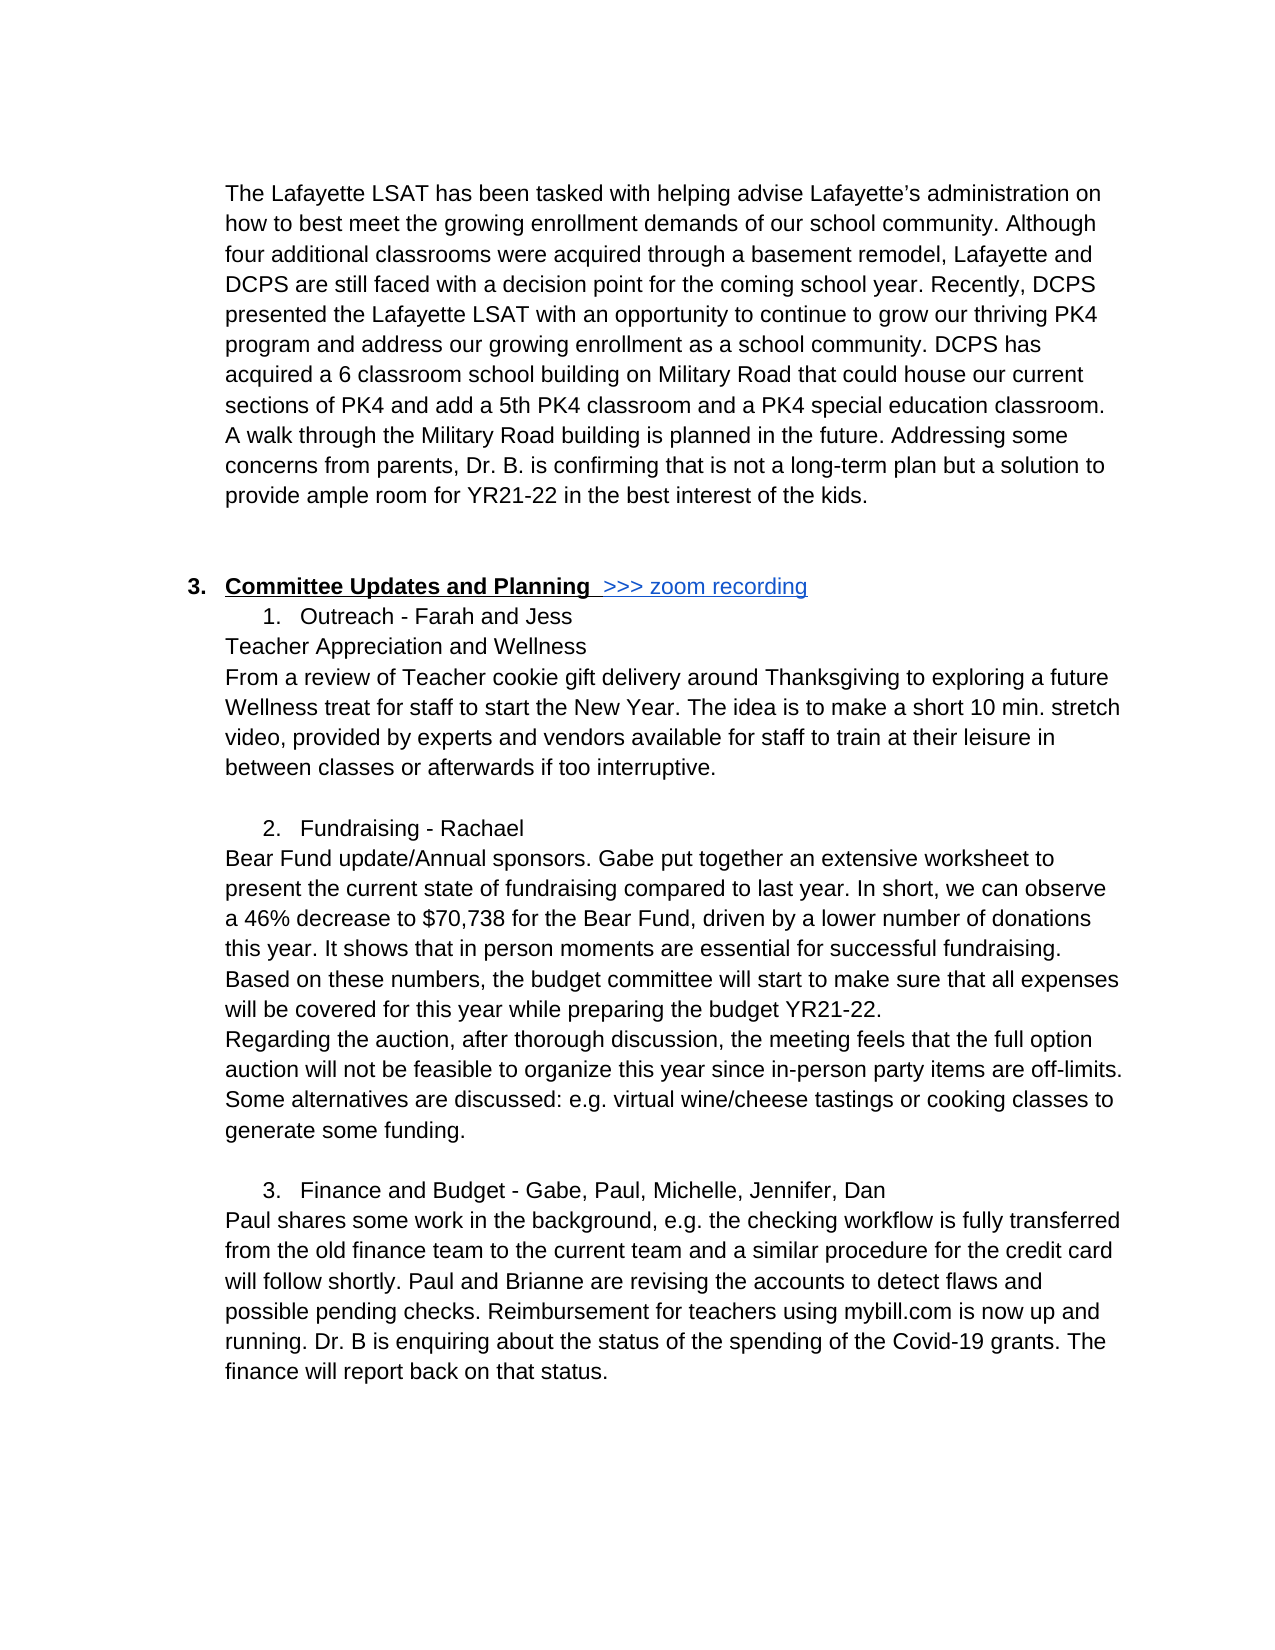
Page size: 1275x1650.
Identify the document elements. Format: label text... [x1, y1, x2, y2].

text From a review of Teacher cookie gift delivery around Thanksgiving to exploring a future Wellness treat for staff to start the New Year. The idea is to make a short 10 min. stretch video, provided by experts and vendors available for staff to train at their leisure in between classes or afterwards if too interruptive. [225, 663, 1125, 781]
list Fundraising - Rachael [262, 814, 1125, 841]
text Paul shares some work in the background, e.g. the checking workflow is fully transferred from the old finance team to the current team and a similar procedure for the credit card will follow shortly. Paul and Brianne are revising the accounts to detect flaws and possible pending checks. Reimbursement for teachers using mybill.com is now up and running. Dr. B is enquiring about the status of the spending of the Covid-19 grants. The finance will report back on that status. [225, 1207, 1125, 1385]
text Teacher Appreciation and Wellness [150, 633, 1125, 660]
list Finance and Budget - Gabe, Paul, Michelle, Jennifer, Dan [262, 1177, 1125, 1203]
text The Lafayette LSAT has been tasked with helping advise Lafayette’s administration on how to best meet the growing enrollment demands of our school community. Although four additional classrooms were acquired through a basement remodel, Lafayette and DCPS are still faced with a decision point for the coming school year. Recently, DCPS presented the Lafayette LSAT with an opportunity to continue to grow our thriving PK4 program and address our growing enrollment as a school community. DCPS has acquired a 6 classroom school building on Military Road that could house our current sections of PK4 and add a 5th PK4 classroom and a PK4 special education classroom. A walk through the Military Road building is planned in the future. Addressing some concerns from parents, Dr. B. is confirming that is not a long-term plan but a solution to provide ample room for YR21-22 in the best interest of the kids. [225, 180, 1125, 509]
list Committee Updates and Planning >>> zoom recording [187, 573, 1125, 599]
text Regarding the auction, after thorough discussion, the meeting feels that the full option auction will not be feasible to organize this year since in-person party items are off-limits. Some alternatives are discussed: e.g. virtual wine/cheese tastings or cooking classes to generate some funding. [225, 1026, 1125, 1143]
text Bear Fund update/Annual sponsors. Gabe put together an extensive worksheet to present the current state of fundraising compared to last year. In short, we can observe a 46% decrease to $70,738 for the Bear Fund, driven by a lower number of donations this year. It shows that in person moments are essential for successful fundraising. Based on these numbers, the budget committee will start to make sure that all expenses will be covered for this year while preparing the budget YR21-22. [225, 845, 1125, 1022]
list Outreach - Farah and Jess [262, 603, 1125, 629]
